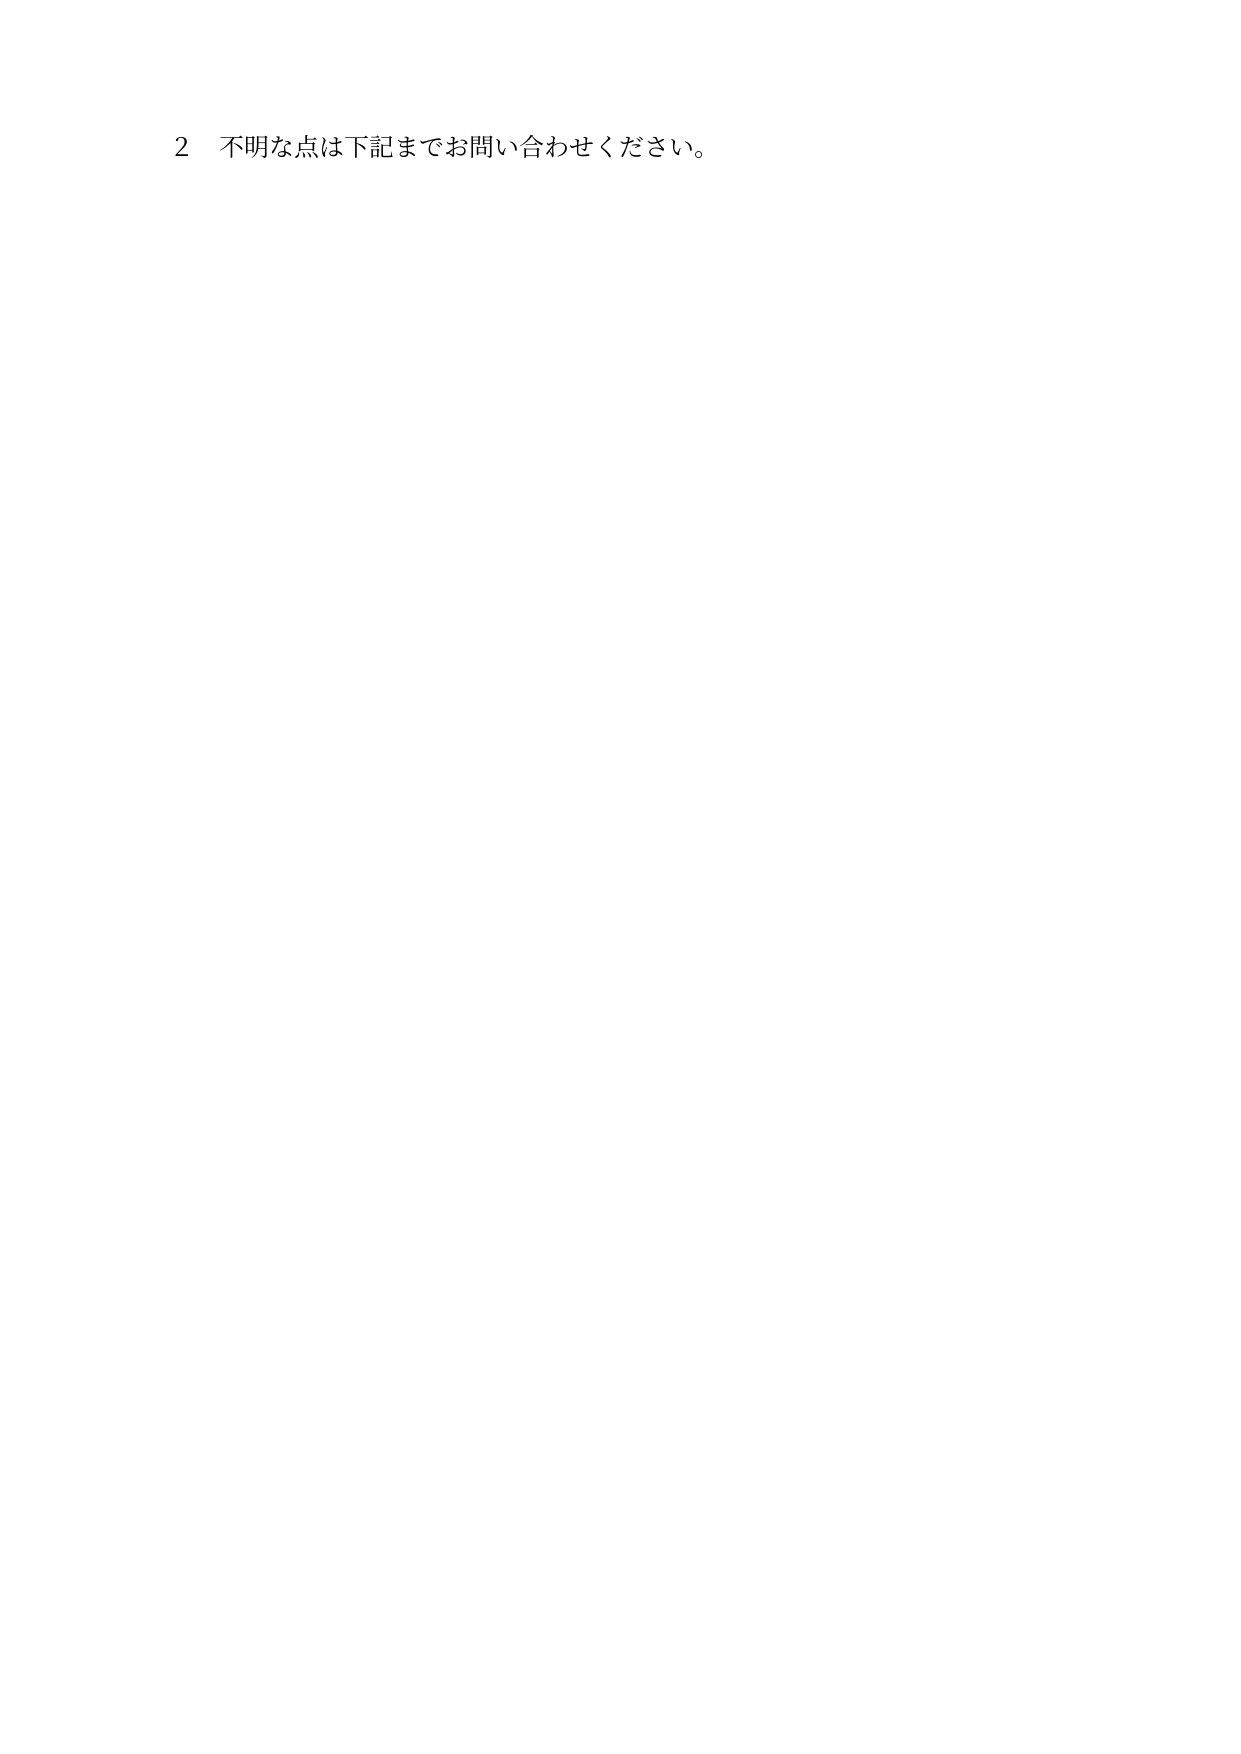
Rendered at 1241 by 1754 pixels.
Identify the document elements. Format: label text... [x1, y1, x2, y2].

text ２ 不明な点は下記までお問い合わせください。 [169, 127, 1092, 164]
